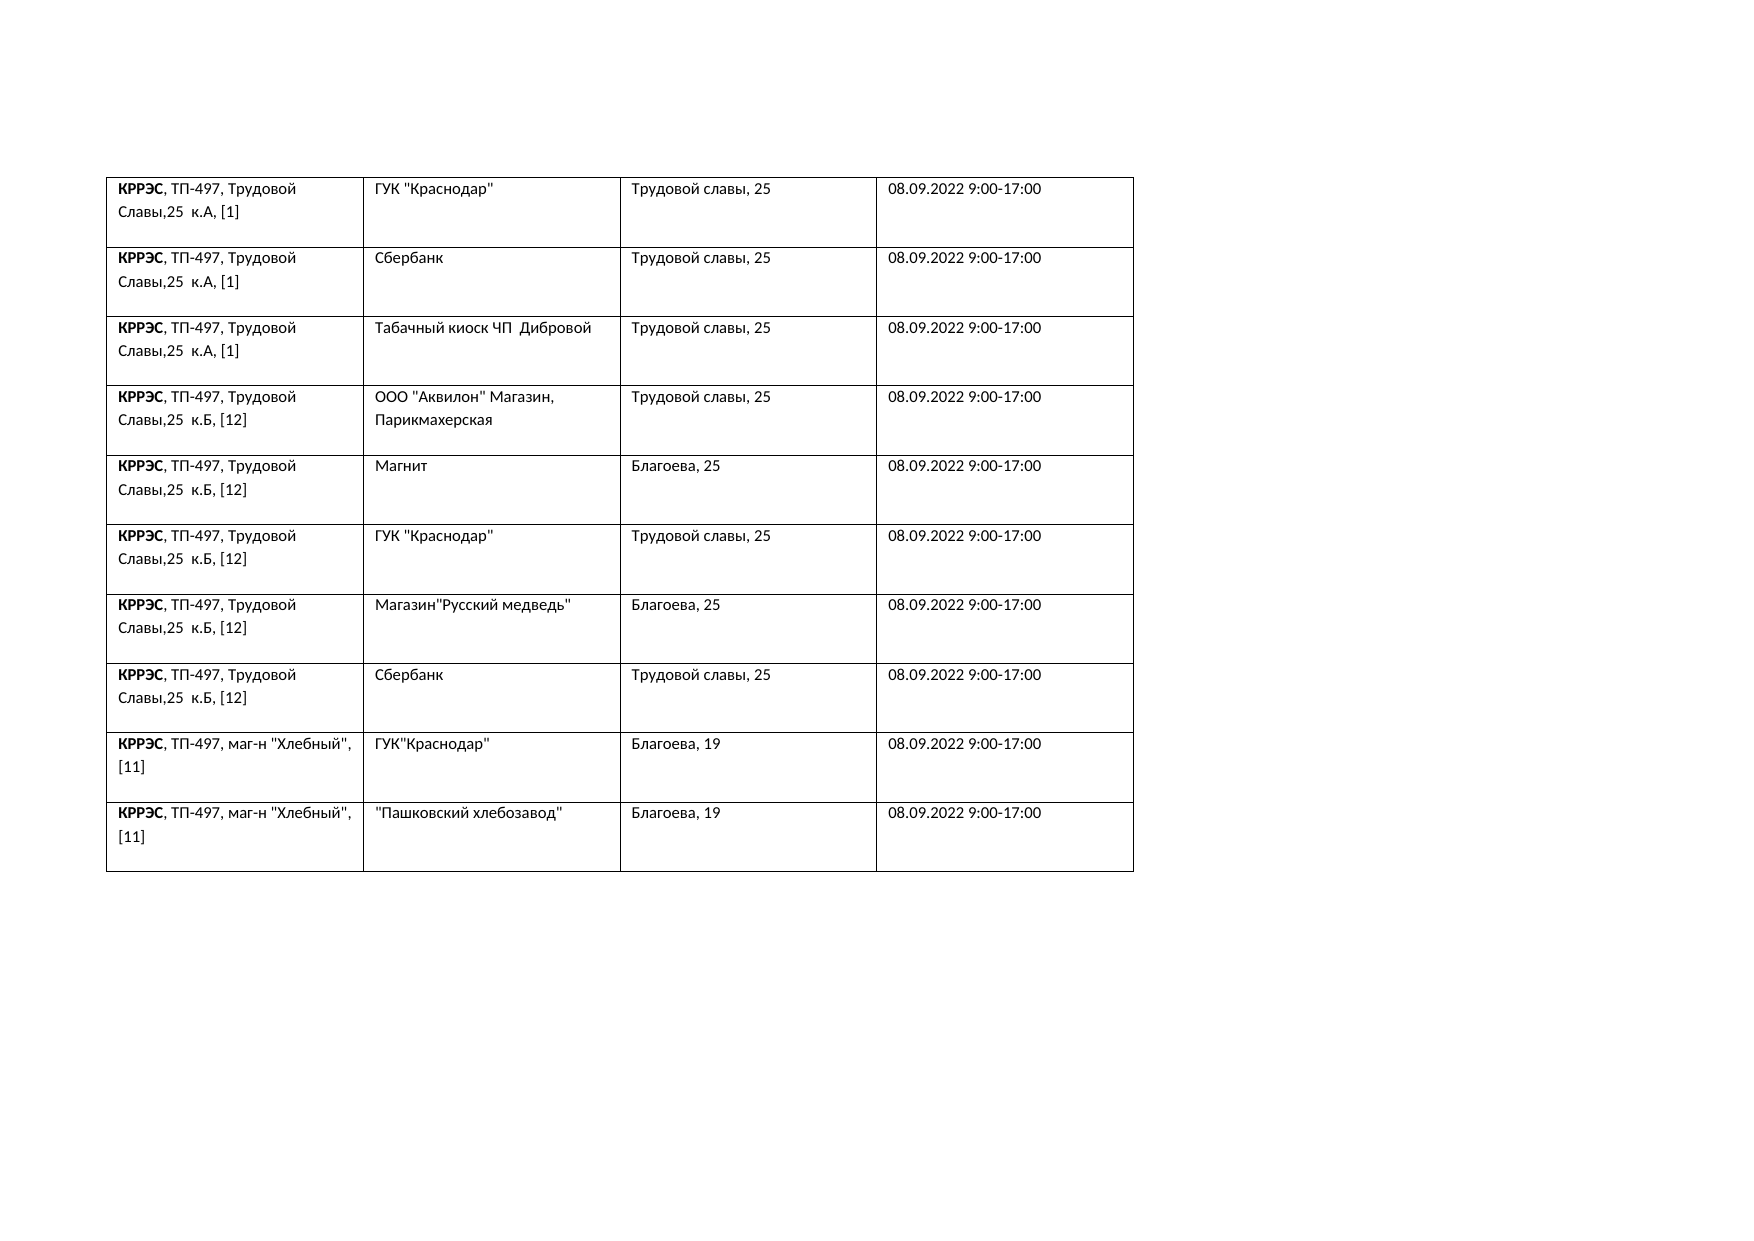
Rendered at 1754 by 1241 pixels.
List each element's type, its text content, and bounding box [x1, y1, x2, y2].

table_cell ООО "Аквилон" Магазин, Парикмахерская [364, 386, 620, 455]
table_cell КРРЭС, ТП-497, маг-н "Хлебный", [11] [107, 803, 363, 871]
table_cell Трудовой славы, 25 [621, 248, 876, 316]
table_cell 08.09.2022 9:00-17:00 [877, 248, 1133, 316]
table_cell Трудовой славы, 25 [621, 664, 876, 732]
table_cell 08.09.2022 9:00-17:00 [877, 317, 1133, 385]
table_cell Трудовой славы, 25 [621, 525, 876, 593]
table_cell Благоева, 19 [621, 733, 876, 802]
table_cell Магнит [364, 456, 620, 524]
table_cell ГУК "Краснодар" [364, 178, 620, 247]
table_cell КРРЭС, ТП-497, Трудовой Славы,25 к.Б, [12] [107, 456, 363, 524]
table_cell Благоева, 19 [621, 803, 876, 871]
table_cell КРРЭС, ТП-497, Трудовой Славы,25 к.Б, [12] [107, 595, 363, 663]
table_cell 08.09.2022 9:00-17:00 [877, 733, 1133, 802]
table_cell 08.09.2022 9:00-17:00 [877, 456, 1133, 524]
table_cell 08.09.2022 9:00-17:00 [877, 386, 1133, 455]
table_cell Магазин"Русский медведь" [364, 595, 620, 663]
table_cell ГУК "Краснодар" [364, 525, 620, 593]
table_cell 08.09.2022 9:00-17:00 [877, 525, 1133, 593]
table_cell Благоева, 25 [621, 456, 876, 524]
table_cell 08.09.2022 9:00-17:00 [877, 803, 1133, 871]
table_cell Трудовой славы, 25 [621, 317, 876, 385]
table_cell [877, 178, 1133, 247]
table_cell 08.09.2022 9:00-17:00 [877, 595, 1133, 663]
table_cell 08.09.2022 9:00-17:00 [877, 664, 1133, 732]
table_cell КРРЭС, ТП-497, маг-н "Хлебный", [11] [107, 733, 363, 802]
table_cell Благоева, 25 [621, 595, 876, 663]
table_cell Трудовой славы, 25 [621, 386, 876, 455]
table_cell КРРЭС, ТП-497, Трудовой Славы,25 к.Б, [12] [107, 664, 363, 732]
table_cell КРРЭС, ТП-497, Трудовой Славы,25 к.Б, [12] [107, 386, 363, 455]
table_cell КРРЭС, ТП-497, Трудовой Славы,25 к.Б, [12] [107, 525, 363, 593]
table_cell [107, 248, 363, 316]
table_cell КРРЭС, ТП-497, Трудовой Славы,25 к.А, [1] [107, 317, 363, 385]
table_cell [107, 178, 363, 247]
table_cell Табачный киоск ЧП Дибровой [364, 317, 620, 385]
table_cell Сбербанк [364, 248, 620, 316]
table_cell "Пашковский хлебозавод" [364, 803, 620, 871]
table_cell Трудовой славы, 25 [621, 178, 876, 247]
table_cell Сбербанк [364, 664, 620, 732]
table_cell ГУК"Краснодар" [364, 733, 620, 802]
